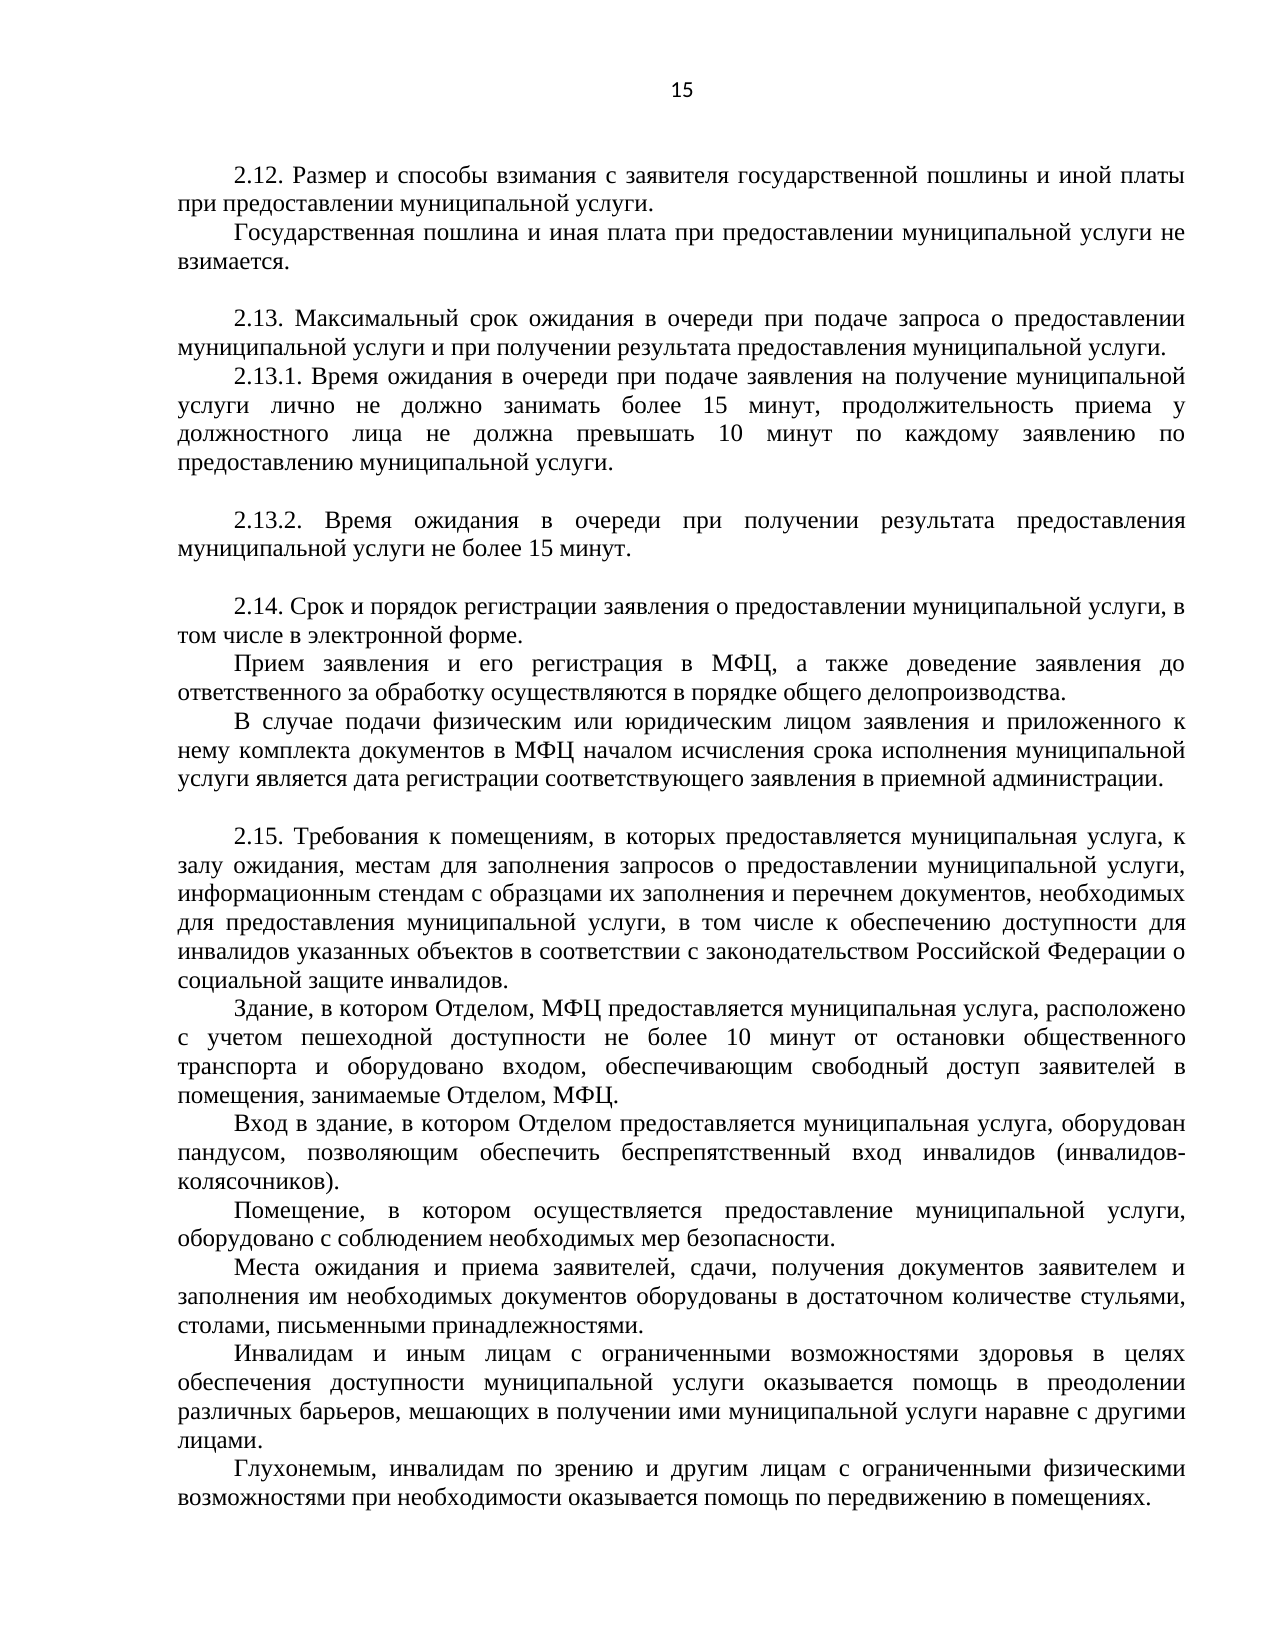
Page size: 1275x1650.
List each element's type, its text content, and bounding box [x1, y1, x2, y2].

text Здание, в котором Отделом, МФЦ предоставляется муниципальная услуга, расположено с учетом пешеходной доступности не более 10 минут от остановки общественного транспорта и оборудовано входом, обеспечивающим свободный доступ заявителей в помещения, занимаемые Отделом, МФЦ. [177, 993, 1186, 1108]
text Места ожидания и приема заявителей, сдачи, получения документов заявителем и заполнения им необходимых документов оборудованы в достаточном количестве стульями, столами, письменными принадлежностями. [177, 1252, 1186, 1338]
text Прием заявления и его регистрация в МФЦ, а также доведение заявления до ответственного за обработку осуществляются в порядке общего делопроизводства. [177, 648, 1186, 706]
text Помещение, в котором осуществляется предоставление муниципальной услуги, оборудовано с соблюдением необходимых мер безопасности. [177, 1195, 1186, 1252]
text 2.15. Требования к помещениям, в которых предоставляется муниципальная услуга, к залу ожидания, местам для заполнения запросов о предоставлении муниципальной услуги, информационным стендам с образцами их заполнения и перечнем документов, необходимых для предоставления муниципальной услуги, в том числе к обеспечению доступности для инвалидов указанных объектов в соответствии с законодательством Российской Федерации о социальной защите инвалидов. [177, 821, 1186, 993]
text 2.13. Максимальный срок ожидания в очереди при подаче запроса о предоставлении муниципальной услуги и при получении результата предоставления муниципальной услуги. [177, 303, 1186, 361]
text Инвалидам и иным лицам с ограниченными возможностями здоровья в целях обеспечения доступности муниципальной услуги оказывается помощь в преодолении различных барьеров, мешающих в получении ими муниципальной услуги наравне с другими лицами. [177, 1338, 1186, 1453]
text Вход в здание, в котором Отделом предоставляется муниципальная услуга, оборудован пандусом, позволяющим обеспечить беспрепятственный вход инвалидов (инвалидов-колясочников). [177, 1108, 1186, 1195]
text В случае подачи физическим или юридическим лицом заявления и приложенного к нему комплекта документов в МФЦ началом исчисления срока исполнения муниципальной услуги является дата регистрации соответствующего заявления в приемной администрации. [177, 706, 1186, 792]
text Государственная пошлина и иная плата при предоставлении муниципальной услуги не взимается. [177, 217, 1186, 275]
text Глухонемым, инвалидам по зрению и другим лицам с ограниченными физическими возможностями при необходимости оказывается помощь по передвижению в помещениях. [177, 1453, 1186, 1511]
text 2.14. Срок и порядок регистрации заявления о предоставлении муниципальной услуги, в том числе в электронной форме. [177, 591, 1186, 648]
text 2.12. Размер и способы взимания с заявителя государственной пошлины и иной платы при предоставлении муниципальной услуги. [177, 160, 1186, 217]
text 2.13.2. Время ожидания в очереди при получении результата предоставления муниципальной услуги не более 15 минут. [177, 505, 1186, 562]
text 2.13.1. Время ожидания в очереди при подаче заявления на получение муниципальной услуги лично не должно занимать более 15 минут, продолжительность приема у должностного лица не должна превышать 10 минут по каждому заявлению по предоставлению муниципальной услуги. [177, 361, 1186, 476]
